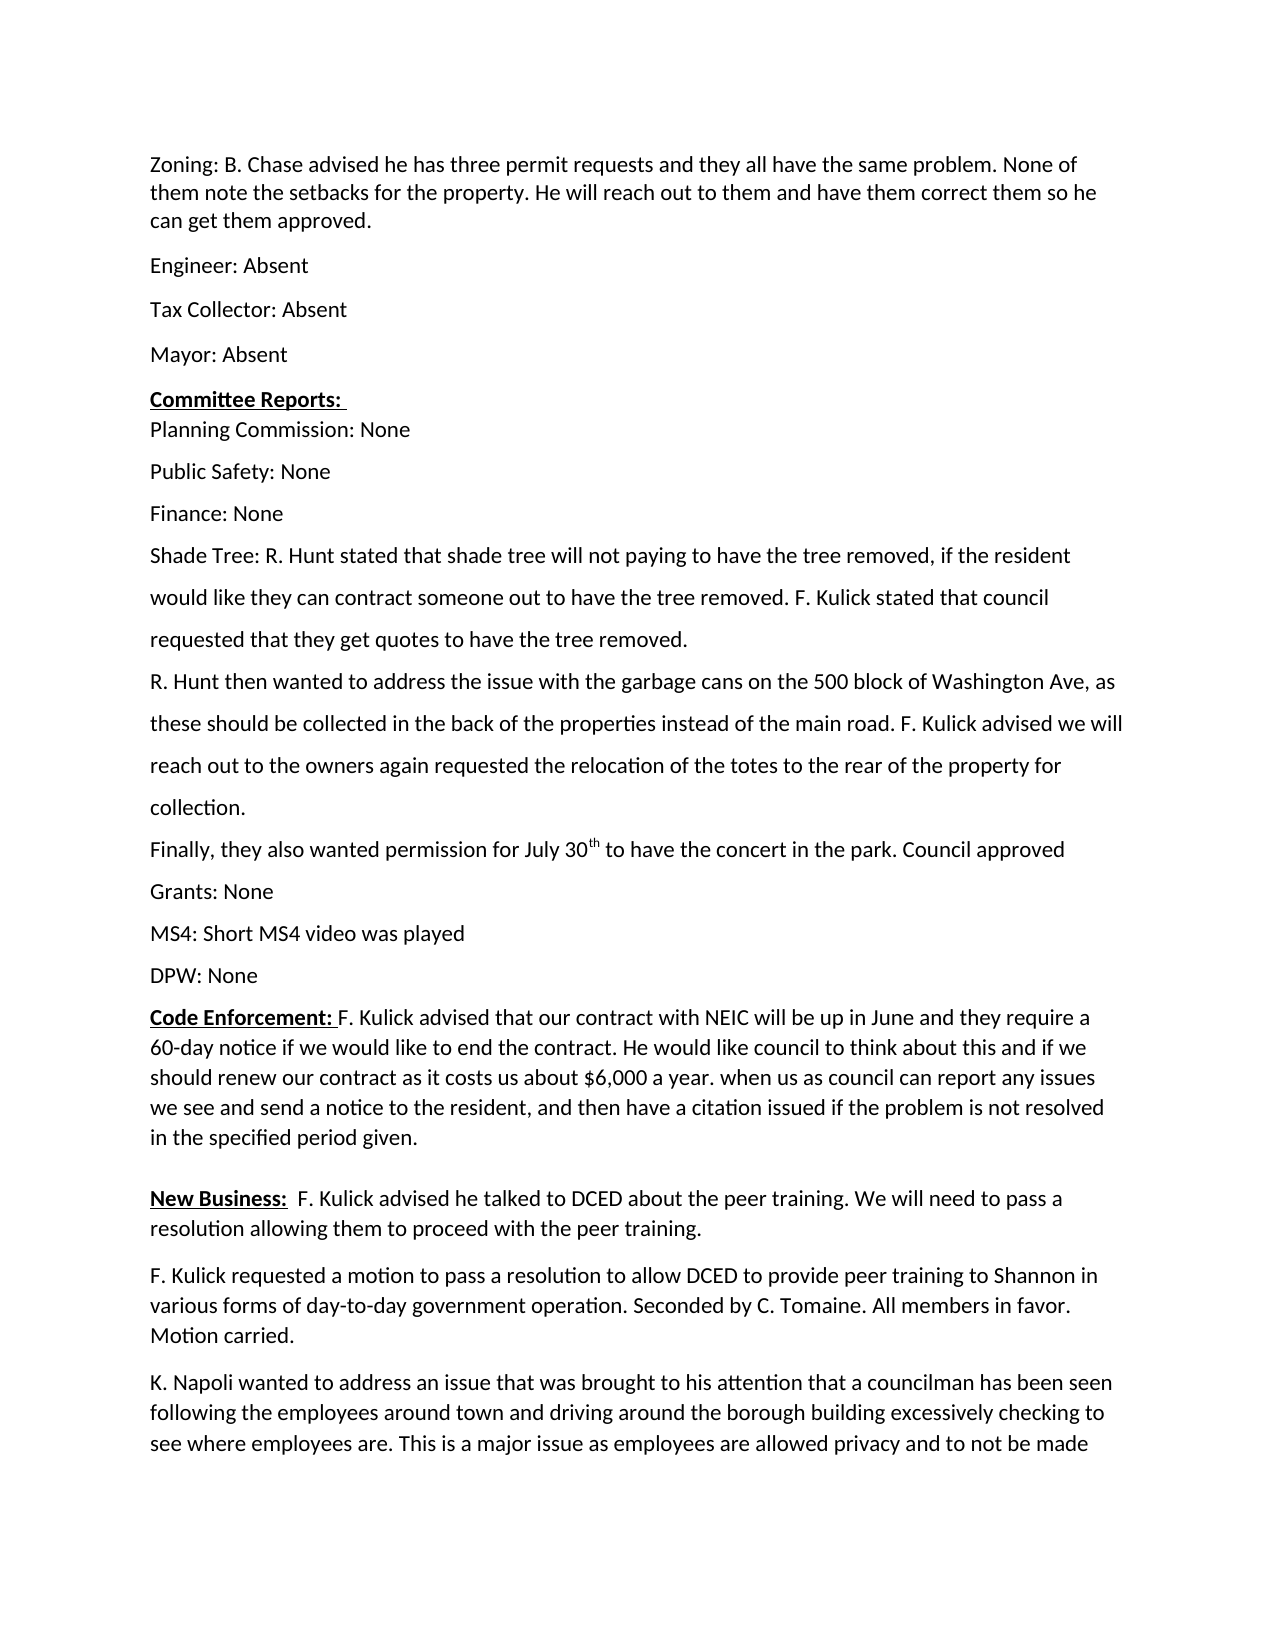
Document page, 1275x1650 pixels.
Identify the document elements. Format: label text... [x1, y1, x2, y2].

text Zoning: B. Chase advised he has three permit requests and they all have the same problem. None of them note the setbacks for the property. He will reach out to them and have them correct them so he can get them approved. [150, 150, 1125, 234]
text Code Enforcement: F. Kulick advised that our contract with NEIC will be up in June and they require a 60-day notice if we would like to end the contract. He would like council to think about this and if we should renew our contract as it costs us about $6,000 a year. when us as council can report any issues we see and send a notice to the resident, and then have a citation issued if the problem is not resolved in the specified period given. [150, 1003, 1125, 1152]
text DPW: None [150, 961, 1125, 989]
text Planning Commission: None [150, 415, 1125, 443]
text MS4: Short MS4 video was played [150, 919, 1125, 947]
text Grants: None [150, 877, 1125, 905]
text Finance: None [150, 499, 1125, 527]
text Engineer: Absent [150, 251, 1125, 279]
text Public Safety: None [150, 457, 1125, 485]
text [150, 1368, 1125, 1457]
text Committee Reports: [150, 385, 1125, 413]
text R. Hunt then wanted to address the issue with the garbage cans on the 500 block of Washington Ave, as these should be collected in the back of the properties instead of the main road. F. Kulick advised we will reach out to the owners again requested the relocation of the totes to the rear of the property for collection. [150, 667, 1125, 821]
text Shade Tree: R. Hunt stated that shade tree will not paying to have the tree removed, if the resident would like they can contract someone out to have the tree removed. F. Kulick stated that council requested that they get quotes to have the tree removed. [150, 541, 1125, 653]
text New Business: F. Kulick advised he talked to DCED about the peer training. We will need to pass a resolution allowing them to proceed with the peer training. [150, 1184, 1125, 1242]
text F. Kulick requested a motion to pass a resolution to allow DCED to provide peer training to Shannon in various forms of day-to-day government operation. Seconded by C. Tomaine. All members in favor. Motion carried. [150, 1261, 1125, 1349]
text Mayor: Absent [150, 340, 1125, 368]
text Finally, they also wanted permission for July 30th to have the concert in the park. Council approved [150, 835, 1125, 863]
text Tax Collector: Absent [150, 295, 1125, 323]
